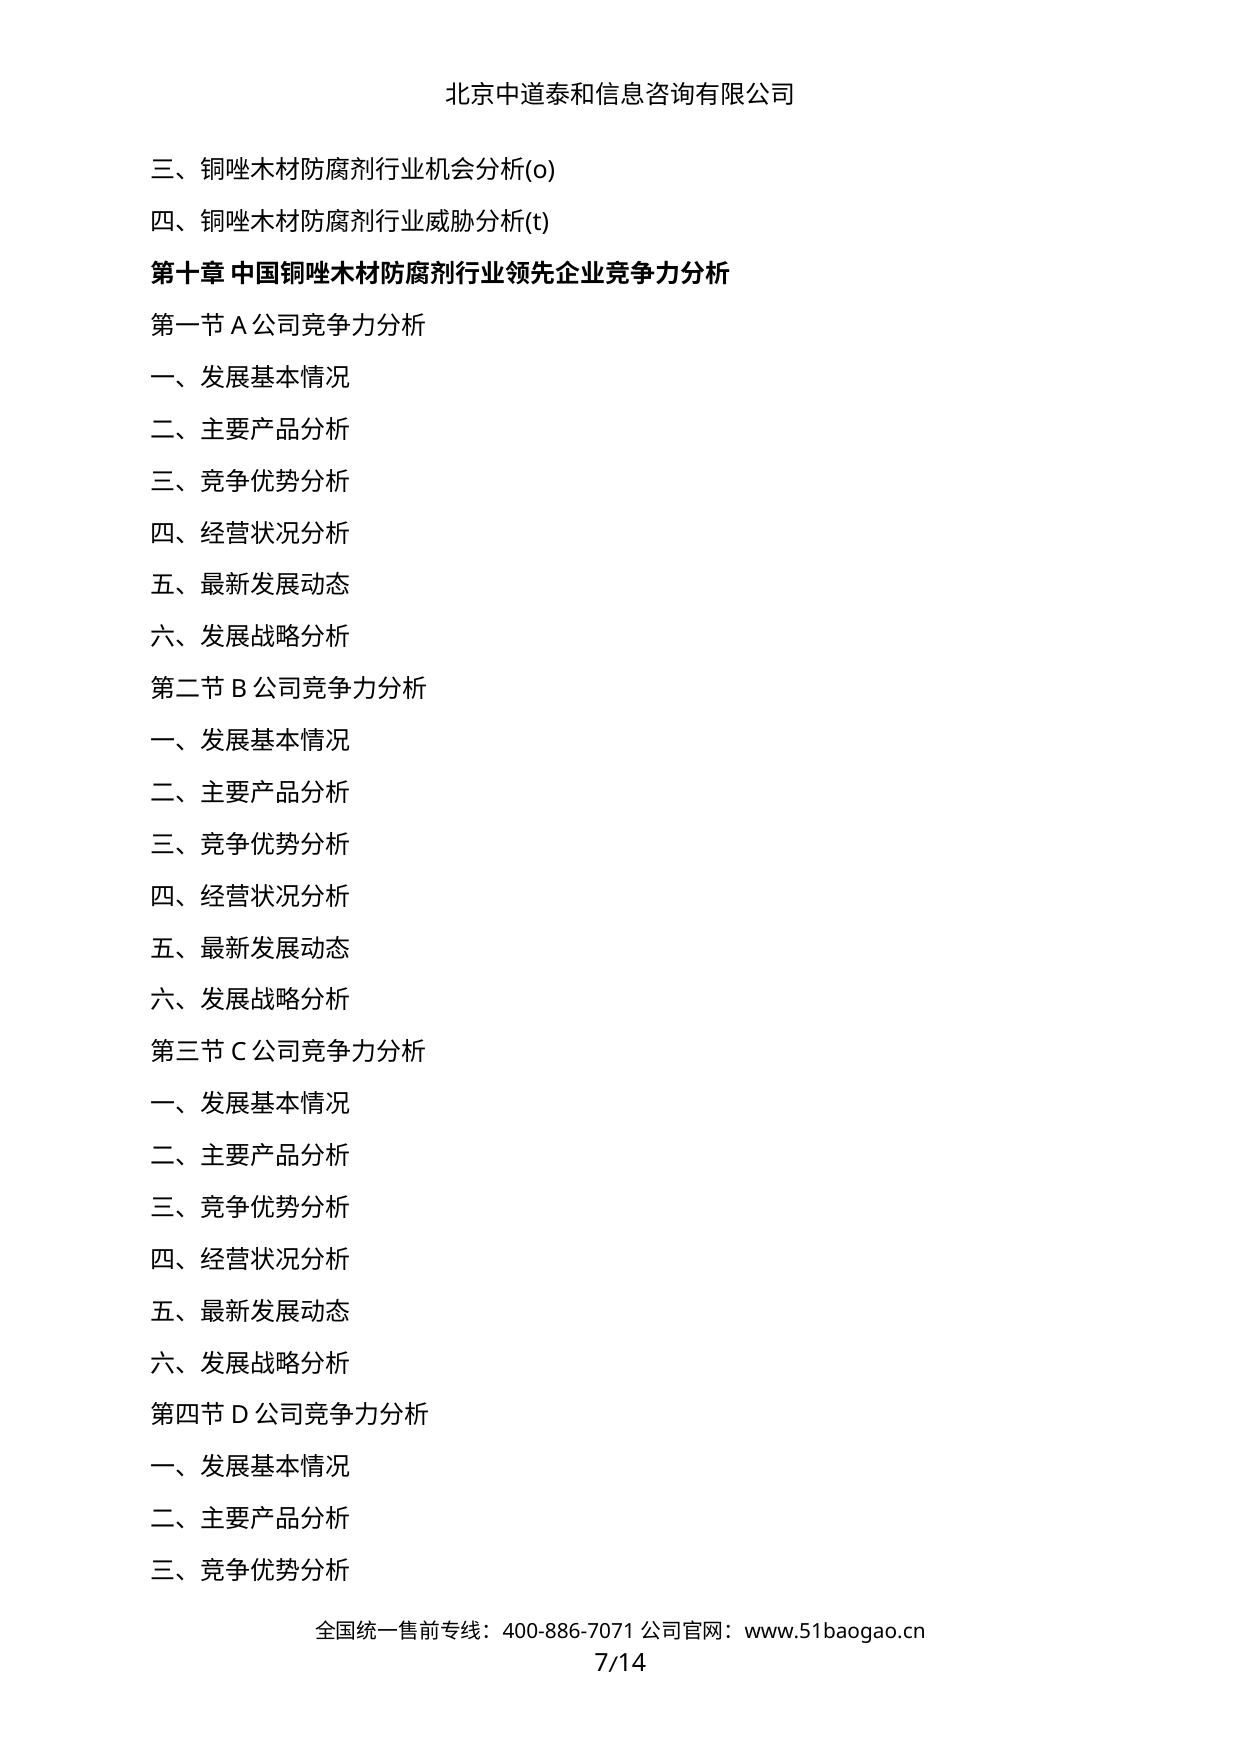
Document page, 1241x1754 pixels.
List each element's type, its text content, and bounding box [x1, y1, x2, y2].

text 四、经营状况分析 [150, 513, 1090, 549]
text 三、铜唑木材防腐剂行业机会分析(o) [150, 150, 1090, 186]
text 一、发展基本情况 [150, 721, 1090, 757]
text 第十章 中国铜唑木材防腐剂行业领先企业竞争力分析 [150, 254, 1090, 290]
text 第三节 C公司竞争力分析 [150, 1032, 1090, 1068]
text 五、最新发展动态 [150, 928, 1090, 964]
text 二、主要产品分析 [150, 772, 1090, 809]
text 四、铜唑木材防腐剂行业威胁分析(t) [150, 202, 1090, 238]
text 一、发展基本情况 [150, 1084, 1090, 1120]
text 第二节 B公司竞争力分析 [150, 669, 1090, 705]
text 三、竞争优势分析 [150, 824, 1090, 861]
text 六、发展战略分析 [150, 980, 1090, 1016]
text 二、主要产品分析 [150, 1136, 1090, 1172]
text 五、最新发展动态 [150, 1291, 1090, 1327]
text 三、竞争优势分析 [150, 1551, 1090, 1587]
text 一、发展基本情况 [150, 357, 1090, 394]
text 四、经营状况分析 [150, 876, 1090, 912]
text 三、竞争优势分析 [150, 461, 1090, 497]
text 二、主要产品分析 [150, 409, 1090, 446]
text 第四节 D公司竞争力分析 [150, 1395, 1090, 1431]
text 五、最新发展动态 [150, 565, 1090, 601]
text 一、发展基本情况 [150, 1447, 1090, 1483]
text 第一节 A公司竞争力分析 [150, 306, 1090, 342]
text 六、发展战略分析 [150, 617, 1090, 653]
text 二、主要产品分析 [150, 1499, 1090, 1535]
text 四、经营状况分析 [150, 1239, 1090, 1276]
text 六、发展战略分析 [150, 1343, 1090, 1379]
text 三、竞争优势分析 [150, 1187, 1090, 1224]
